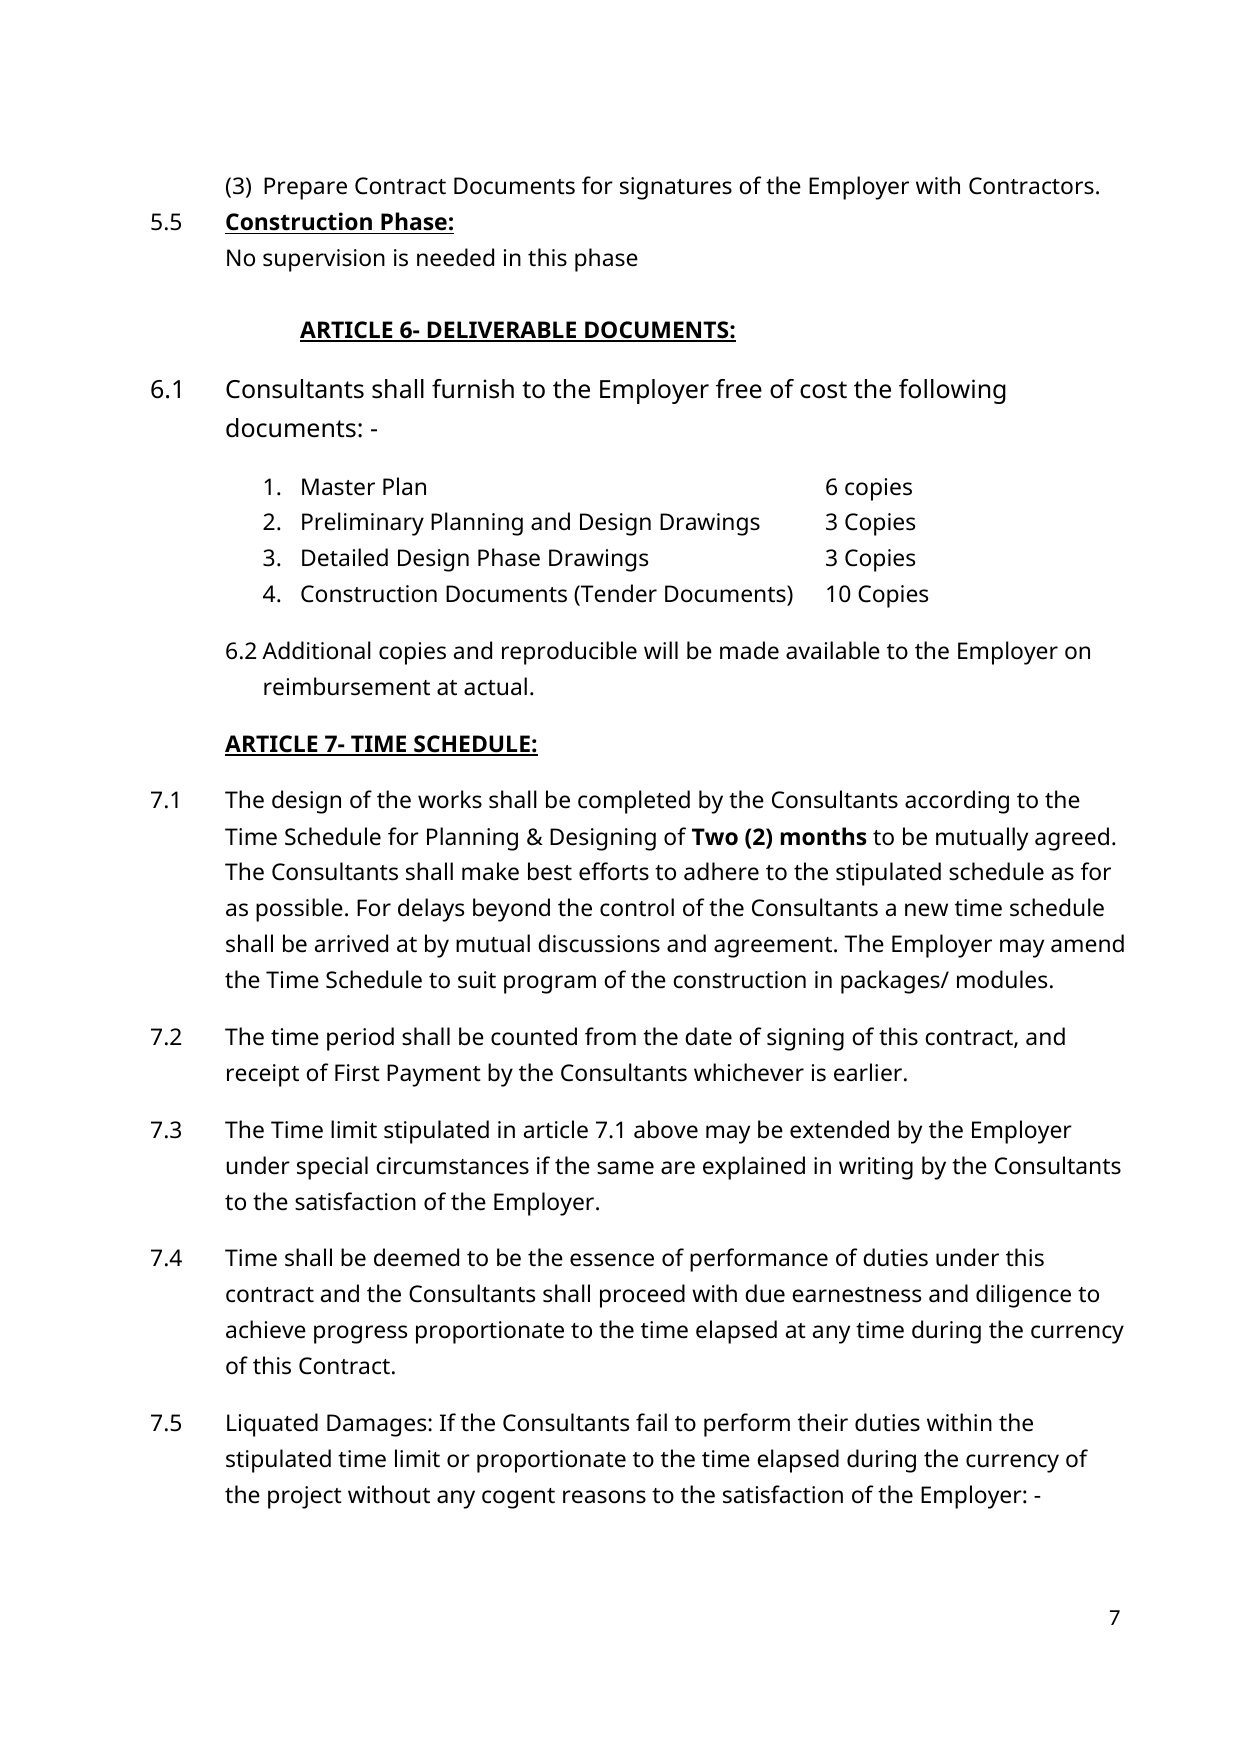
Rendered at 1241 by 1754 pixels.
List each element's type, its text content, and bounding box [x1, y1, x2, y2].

list Master Plan 6 copies [262, 470, 1127, 502]
text 6.2 Additional copies and reproducible will be made available to the Employer on reimbursement at actual. [225, 635, 1127, 702]
list Construction Documents (Tender Documents) 10 Copies [262, 578, 1127, 609]
text 7.3 The Time limit stipulated in article 7.1 above may be extended by the Employer under special circumstances if the same are explained in writing by the Consultants to the satisfaction of the Employer. [150, 1114, 1127, 1217]
text 7.4 Time shall be deemed to be the essence of performance of duties under this contract and the Consultants shall proceed with due earnestness and diligence to achieve progress proportionate to the time elapsed at any time during the currency of this Contract. [150, 1242, 1127, 1381]
text No supervision is needed in this phase [150, 242, 1127, 273]
text 5.5 Construction Phase: [150, 206, 1127, 237]
text ARTICLE 6- DELIVERABLE DOCUMENTS: [150, 314, 1127, 345]
list Prepare Contract Documents for signatures of the Employer with Contractors. [225, 170, 1127, 202]
text 7.2 The time period shall be counted from the date of signing of this contract, and receipt of First Payment by the Consultants whichever is earlier. [150, 1021, 1127, 1088]
list Preliminary Planning and Design Drawings 3 Copies [262, 506, 1127, 538]
text 6.1 Consultants shall furnish to the Employer free of cost the following documents: - [150, 371, 1127, 444]
list Detailed Design Phase Drawings 3 Copies [262, 542, 1127, 573]
text 7.5 Liquated Damages: If the Consultants fail to perform their duties within the stipulated time limit or proportionate to the time elapsed during the currency of the project without any cogent reasons to the satisfaction of the Employer: - [150, 1407, 1127, 1510]
text ARTICLE 7- TIME SCHEDULE: [150, 728, 1127, 759]
text 7.1 The design of the works shall be completed by the Consultants according to the Time Schedule for Planning & Designing of Two (2) months to be mutually agreed. The Consultants shall make best efforts to adhere to the stipulated schedule as for as possible. For delays beyond the control of the Consultants a new time schedule shall be arrived at by mutual discussions and agreement. The Employer may amend the Time Schedule to suit program of the construction in packages/ modules. [150, 784, 1127, 995]
